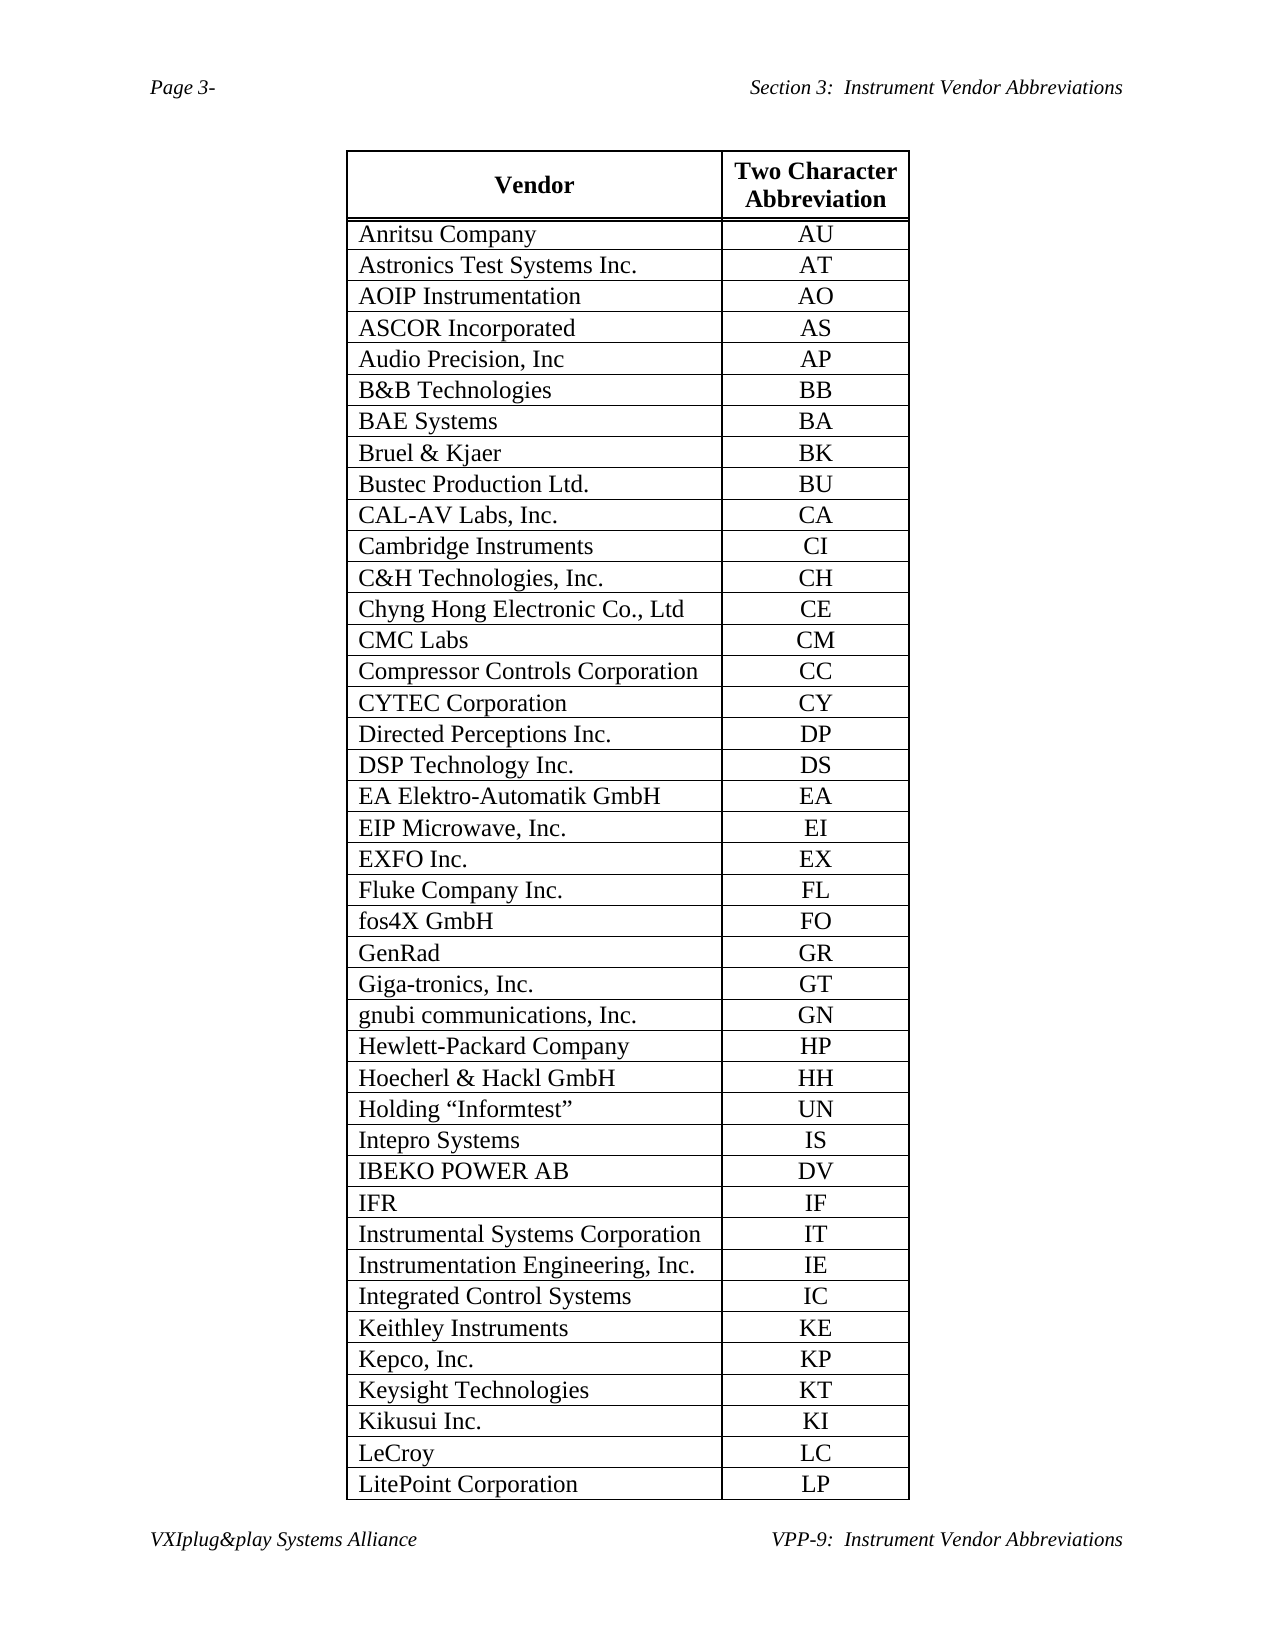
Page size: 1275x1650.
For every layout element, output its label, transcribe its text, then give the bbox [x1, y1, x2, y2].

table_cell IBEKO POWER AB [348, 1156, 721, 1186]
table_cell LP [723, 1468, 908, 1498]
table_cell Astronics Test Systems Inc. [348, 250, 721, 280]
table_cell LC [723, 1437, 908, 1467]
table_cell HP [723, 1031, 908, 1061]
table_cell CE [723, 593, 908, 623]
table_cell UN [723, 1093, 908, 1123]
table_cell CMC Labs [348, 625, 721, 655]
table_cell DP [723, 718, 908, 748]
table_cell IFR [348, 1187, 721, 1217]
table_cell GT [723, 968, 908, 998]
table_cell BU [723, 468, 908, 498]
table_cell FO [723, 906, 908, 936]
table_cell Audio Precision, Inc [348, 343, 721, 373]
table_cell DS [723, 750, 908, 780]
table_cell ASCOR Incorporated [348, 312, 721, 342]
table_cell Instrumentation Engineering, Inc. [348, 1250, 721, 1280]
table_cell AU [723, 222, 908, 248]
table_cell Intepro Systems [348, 1125, 721, 1155]
table_cell KP [723, 1343, 908, 1373]
table_cell IC [723, 1281, 908, 1311]
table_cell Instrumental Systems Corporation [348, 1218, 721, 1248]
table_cell IT [723, 1218, 908, 1248]
table_cell Keysight Technologies [348, 1375, 721, 1405]
table_cell Anritsu Company [348, 222, 721, 248]
table_cell Directed Perceptions Inc. [348, 718, 721, 748]
table_cell EXFO Inc. [348, 843, 721, 873]
table_cell IF [723, 1187, 908, 1217]
table_cell CC [723, 656, 908, 686]
table_cell CY [723, 687, 908, 717]
table_cell BA [723, 406, 908, 436]
table_header Vendor [348, 152, 721, 217]
table_cell BAE Systems [348, 406, 721, 436]
table_cell Compressor Controls Corporation [348, 656, 721, 686]
table_cell gnubi communications, Inc. [348, 1000, 721, 1030]
table_cell AS [723, 312, 908, 342]
table_cell CA [723, 500, 908, 530]
table_cell Chyng Hong Electronic Co., Ltd [348, 593, 721, 623]
table_cell AT [723, 250, 908, 280]
table_cell fos4X GmbH [348, 906, 721, 936]
table_cell LeCroy [348, 1437, 721, 1467]
table_cell Holding “Informtest” [348, 1093, 721, 1123]
table_cell Kikusui Inc. [348, 1406, 721, 1436]
table_cell EI [723, 812, 908, 842]
table_cell Fluke Company Inc. [348, 875, 721, 905]
table_cell DSP Technology Inc. [348, 750, 721, 780]
table_cell B&B Technologies [348, 375, 721, 405]
table_cell CI [723, 531, 908, 561]
table_cell AP [723, 343, 908, 373]
table_cell GenRad [348, 937, 721, 967]
table_cell EIP Microwave, Inc. [348, 812, 721, 842]
table_cell LitePoint Corporation [348, 1468, 721, 1498]
table_cell AOIP Instrumentation [348, 281, 721, 311]
table_cell CAL-AV Labs, Inc. [348, 500, 721, 530]
table_cell IS [723, 1125, 908, 1155]
table_cell CYTEC Corporation [348, 687, 721, 717]
table_cell EX [723, 843, 908, 873]
table_cell DV [723, 1156, 908, 1186]
table_cell IE [723, 1250, 908, 1280]
table_cell GR [723, 937, 908, 967]
table_cell Cambridge Instruments [348, 531, 721, 561]
table_cell GN [723, 1000, 908, 1030]
table_cell KI [723, 1406, 908, 1436]
table_cell CH [723, 562, 908, 592]
table_cell Giga-tronics, Inc. [348, 968, 721, 998]
table_cell Integrated Control Systems [348, 1281, 721, 1311]
table_cell BK [723, 437, 908, 467]
table_cell EA Elektro-Automatik GmbH [348, 781, 721, 811]
table_cell KE [723, 1312, 908, 1342]
table_cell FL [723, 875, 908, 905]
table_cell Kepco, Inc. [348, 1343, 721, 1373]
table_cell Hewlett-Packard Company [348, 1031, 721, 1061]
table_cell HH [723, 1062, 908, 1092]
table_header Two Character Abbreviation [723, 152, 908, 217]
table_cell CM [723, 625, 908, 655]
table_cell Hoecherl & Hackl GmbH [348, 1062, 721, 1092]
table_cell BB [723, 375, 908, 405]
table_cell Bruel & Kjaer [348, 437, 721, 467]
table_cell Keithley Instruments [348, 1312, 721, 1342]
table_cell Bustec Production Ltd. [348, 468, 721, 498]
table_cell AO [723, 281, 908, 311]
table_cell KT [723, 1375, 908, 1405]
table_cell C&H Technologies, Inc. [348, 562, 721, 592]
table_cell EA [723, 781, 908, 811]
